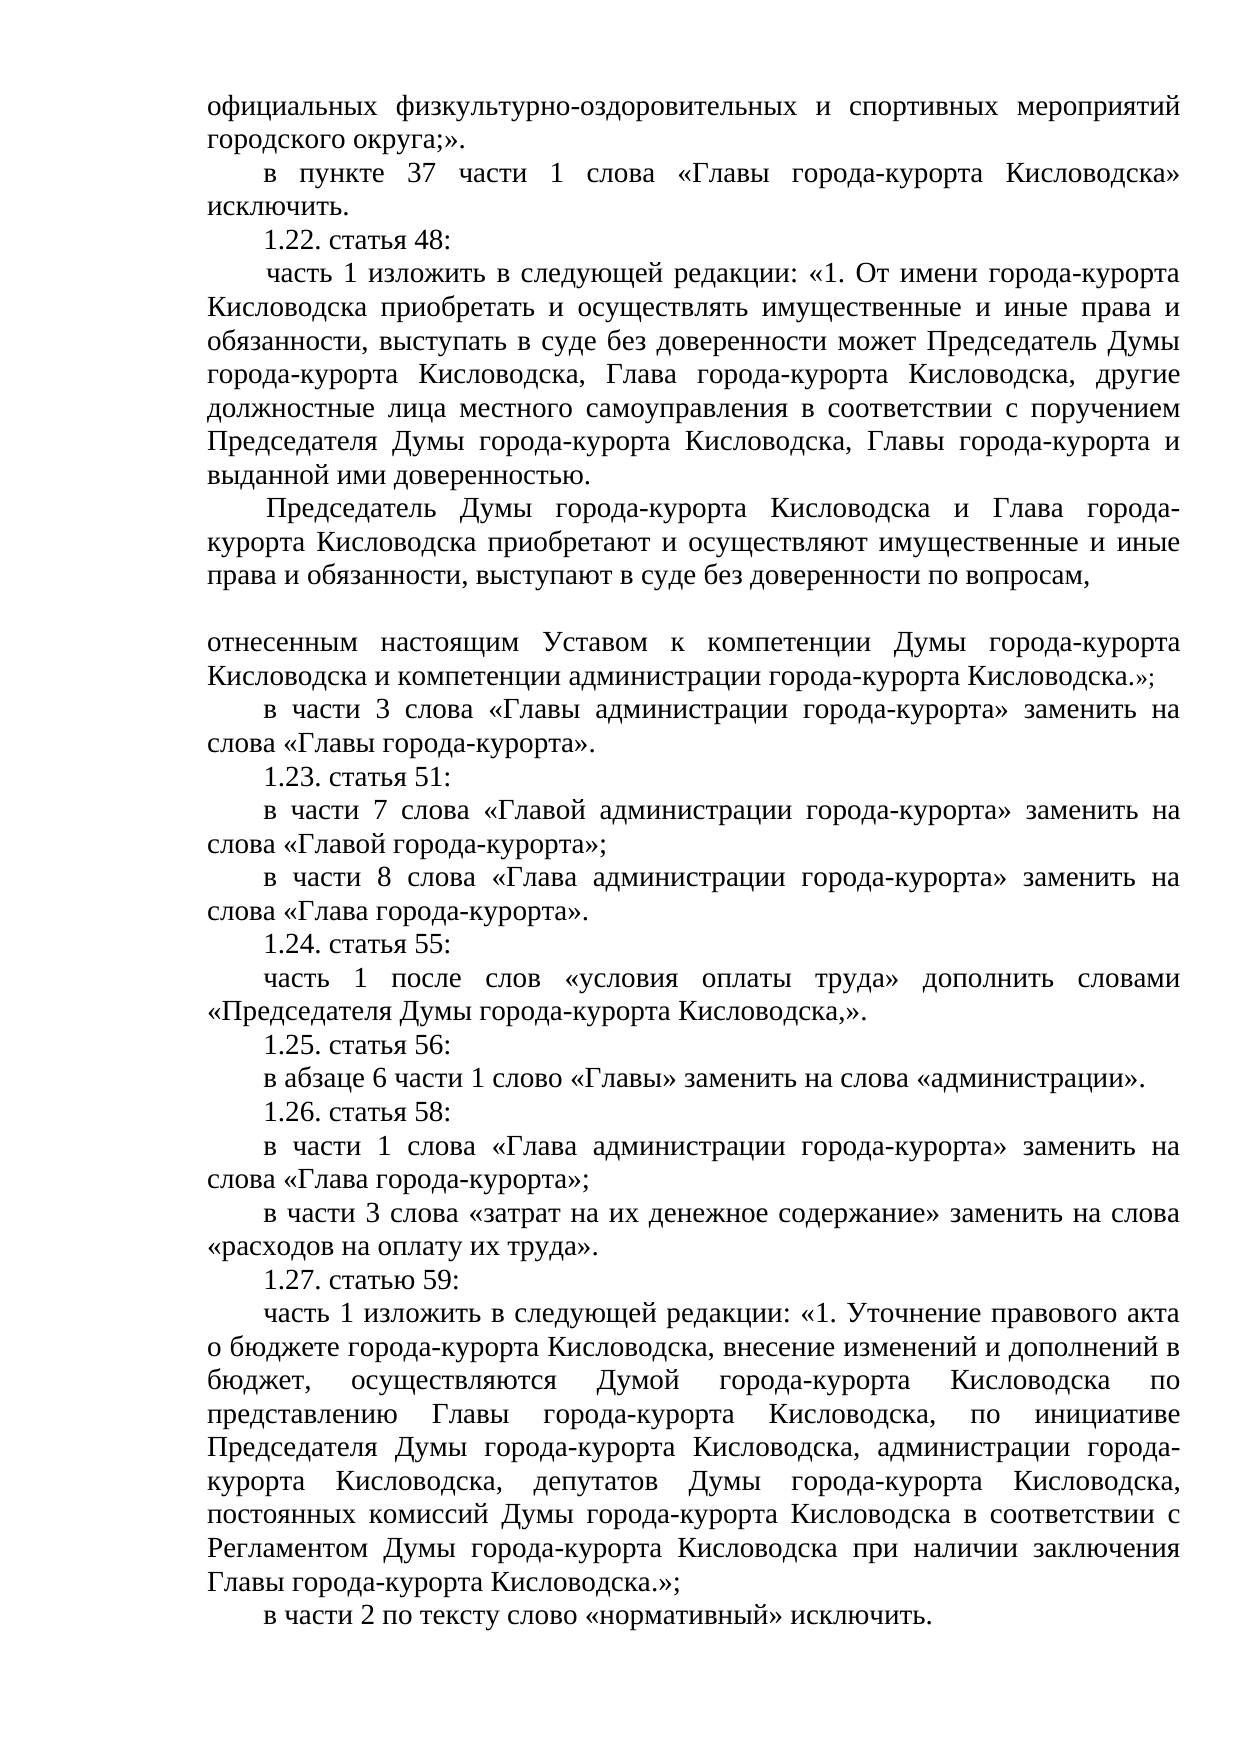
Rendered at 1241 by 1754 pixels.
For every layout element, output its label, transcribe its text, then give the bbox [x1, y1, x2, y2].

text часть 1 изложить в следующей редакции: «1. От имени города-курорта Кисловодска приобретать и осуществлять имущественные и иные права и обязанности, выступать в суде без доверенности может Председатель Думы города-курорта Кисловодска, Глава города-курорта Кисловодска, другие должностные лица местного самоуправления в соответствии с поручением Председателя Думы города-курорта Кисловодска, Главы города-курорта и выданной ими доверенностью. [207, 256, 1181, 490]
text 1.24. статья 55: [207, 926, 1181, 960]
text в части 7 слова «Главой администрации города-курорта» заменить на слова «Главой города-курорта»; [207, 792, 1181, 859]
text в части 1 слова «Глава администрации города-курорта» заменить на слова «Глава города-курорта»; [207, 1128, 1181, 1195]
text в части 2 по тексту слово «нормативный» исключить. [207, 1597, 1181, 1631]
text в части 3 слова «затрат на их денежное содержание» заменить на слова «расходов на оплату их труда». [207, 1195, 1181, 1262]
text в части 3 слова «Главы администрации города-курорта» заменить на слова «Главы города-курорта». [207, 692, 1181, 759]
text отнесенным настоящим Уставом к компетенции Думы города-курорта Кисловодска и компетенции администрации города-курорта Кисловодска.»; [207, 624, 1181, 692]
text в пункте 37 части 1 слова «Главы города-курорта Кисловодска» исключить. [207, 155, 1181, 222]
text 1.22. статья 48: [207, 222, 1181, 256]
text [207, 88, 1181, 155]
text 1.26. статья 58: [207, 1094, 1181, 1128]
text 1.25. статья 56: [207, 1027, 1181, 1061]
text 1.27. статью 59: [207, 1262, 1181, 1295]
text в части 8 слова «Глава администрации города-курорта» заменить на слова «Глава города-курорта». [207, 859, 1181, 926]
text в абзаце 6 части 1 слово «Главы» заменить на слова «администрации». [207, 1061, 1181, 1094]
text Председатель Думы города-курорта Кисловодска и Глава города-курорта Кисловодска приобретают и осуществляют имущественные и иные права и обязанности, выступают в суде без доверенности по вопросам, [207, 490, 1181, 591]
text 1.23. статья 51: [207, 759, 1181, 792]
text часть 1 после слов «условия оплаты труда» дополнить словами «Председателя Думы города-курорта Кисловодска,». [207, 960, 1181, 1027]
text часть 1 изложить в следующей редакции: «1. Уточнение правового акта о бюджете города-курорта Кисловодска, внесение изменений и дополнений в бюджет, осуществляются Думой города-курорта Кисловодска по представлению Главы города-курорта Кисловодска, по инициативе Председателя Думы города-курорта Кисловодска, администрации города-курорта Кисловодска, депутатов Думы города-курорта Кисловодска, постоянных комиссий Думы города-курорта Кисловодска в соответствии с Регламентом Думы города-курорта Кисловодска при наличии заключения Главы города-курорта Кисловодска.»; [207, 1295, 1181, 1597]
